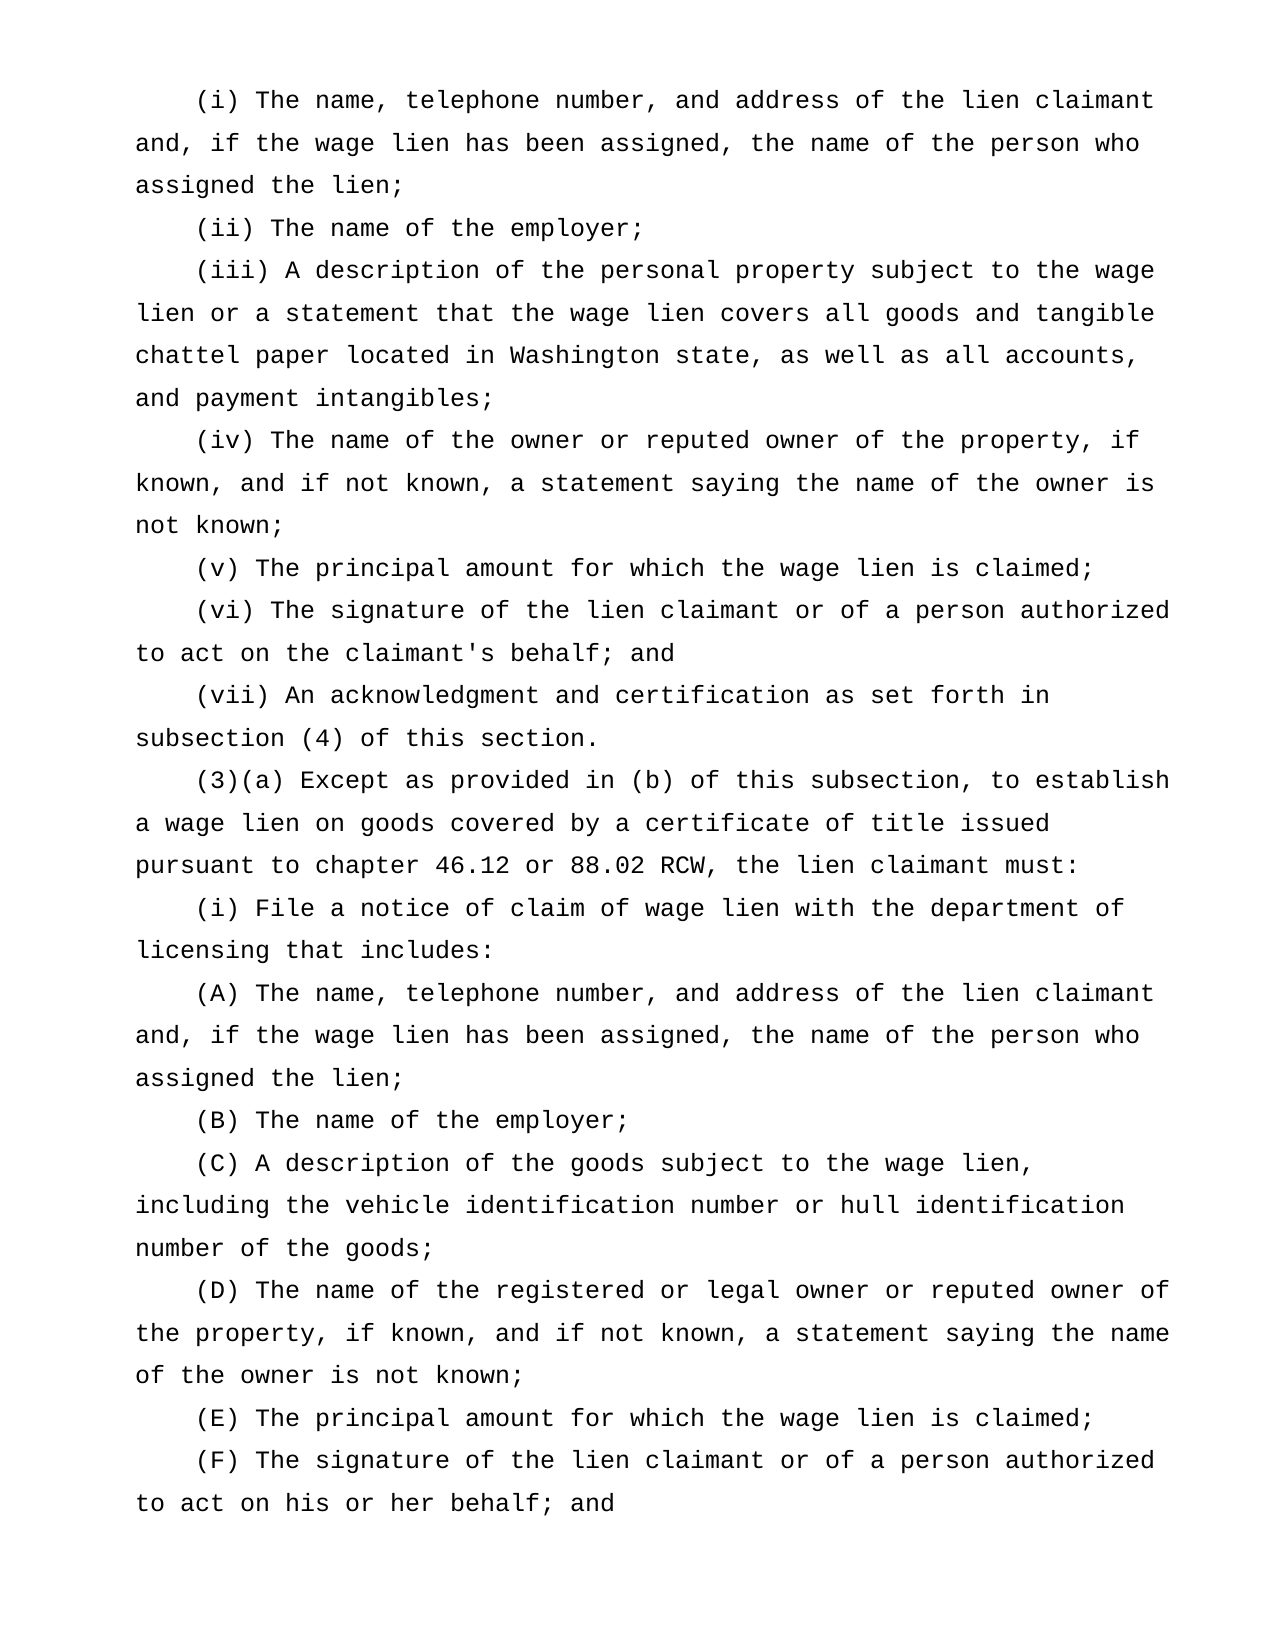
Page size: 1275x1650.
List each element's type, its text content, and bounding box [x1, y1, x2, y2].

text (iv) The name of the owner or reputed owner of the property, if known, and if not known, a statement saying the name of the owner is not known; [135, 415, 1170, 542]
text (A) The name, telephone number, and address of the lien claimant and, if the wage lien has been assigned, the name of the person who assigned the lien; [135, 967, 1170, 1095]
text (3)(a) Except as provided in (b) of this subsection, to establish a wage lien on goods covered by a certificate of title issued pursuant to chapter 46.12 or 88.02 RCW, the lien claimant must: [135, 755, 1170, 882]
text (vii) An acknowledgment and certification as set forth in subsection (4) of this section. [135, 670, 1170, 755]
text (ii) The name of the employer; [135, 202, 1170, 245]
text (iii) A description of the personal property subject to the wage lien or a statement that the wage lien covers all goods and tangible chattel paper located in Washington state, as well as all accounts, and payment intangibles; [135, 245, 1170, 415]
text (C) A description of the goods subject to the wage lien, including the vehicle identification number or hull identification number of the goods; [135, 1137, 1170, 1265]
text (i) File a notice of claim of wage lien with the department of licensing that includes: [135, 882, 1170, 967]
text (F) The signature of the lien claimant or of a person authorized to act on his or her behalf; and [135, 1435, 1170, 1520]
text (vi) The signature of the lien claimant or of a person authorized to act on the claimant's behalf; and [135, 585, 1170, 670]
text (D) The name of the registered or legal owner or reputed owner of the property, if known, and if not known, a statement saying the name of the owner is not known; [135, 1265, 1170, 1392]
text (B) The name of the employer; [135, 1095, 1170, 1137]
text (v) The principal amount for which the wage lien is claimed; [135, 542, 1170, 585]
text (i) The name, telephone number, and address of the lien claimant and, if the wage lien has been assigned, the name of the person who assigned the lien; [135, 75, 1170, 202]
text (E) The principal amount for which the wage lien is claimed; [135, 1392, 1170, 1435]
